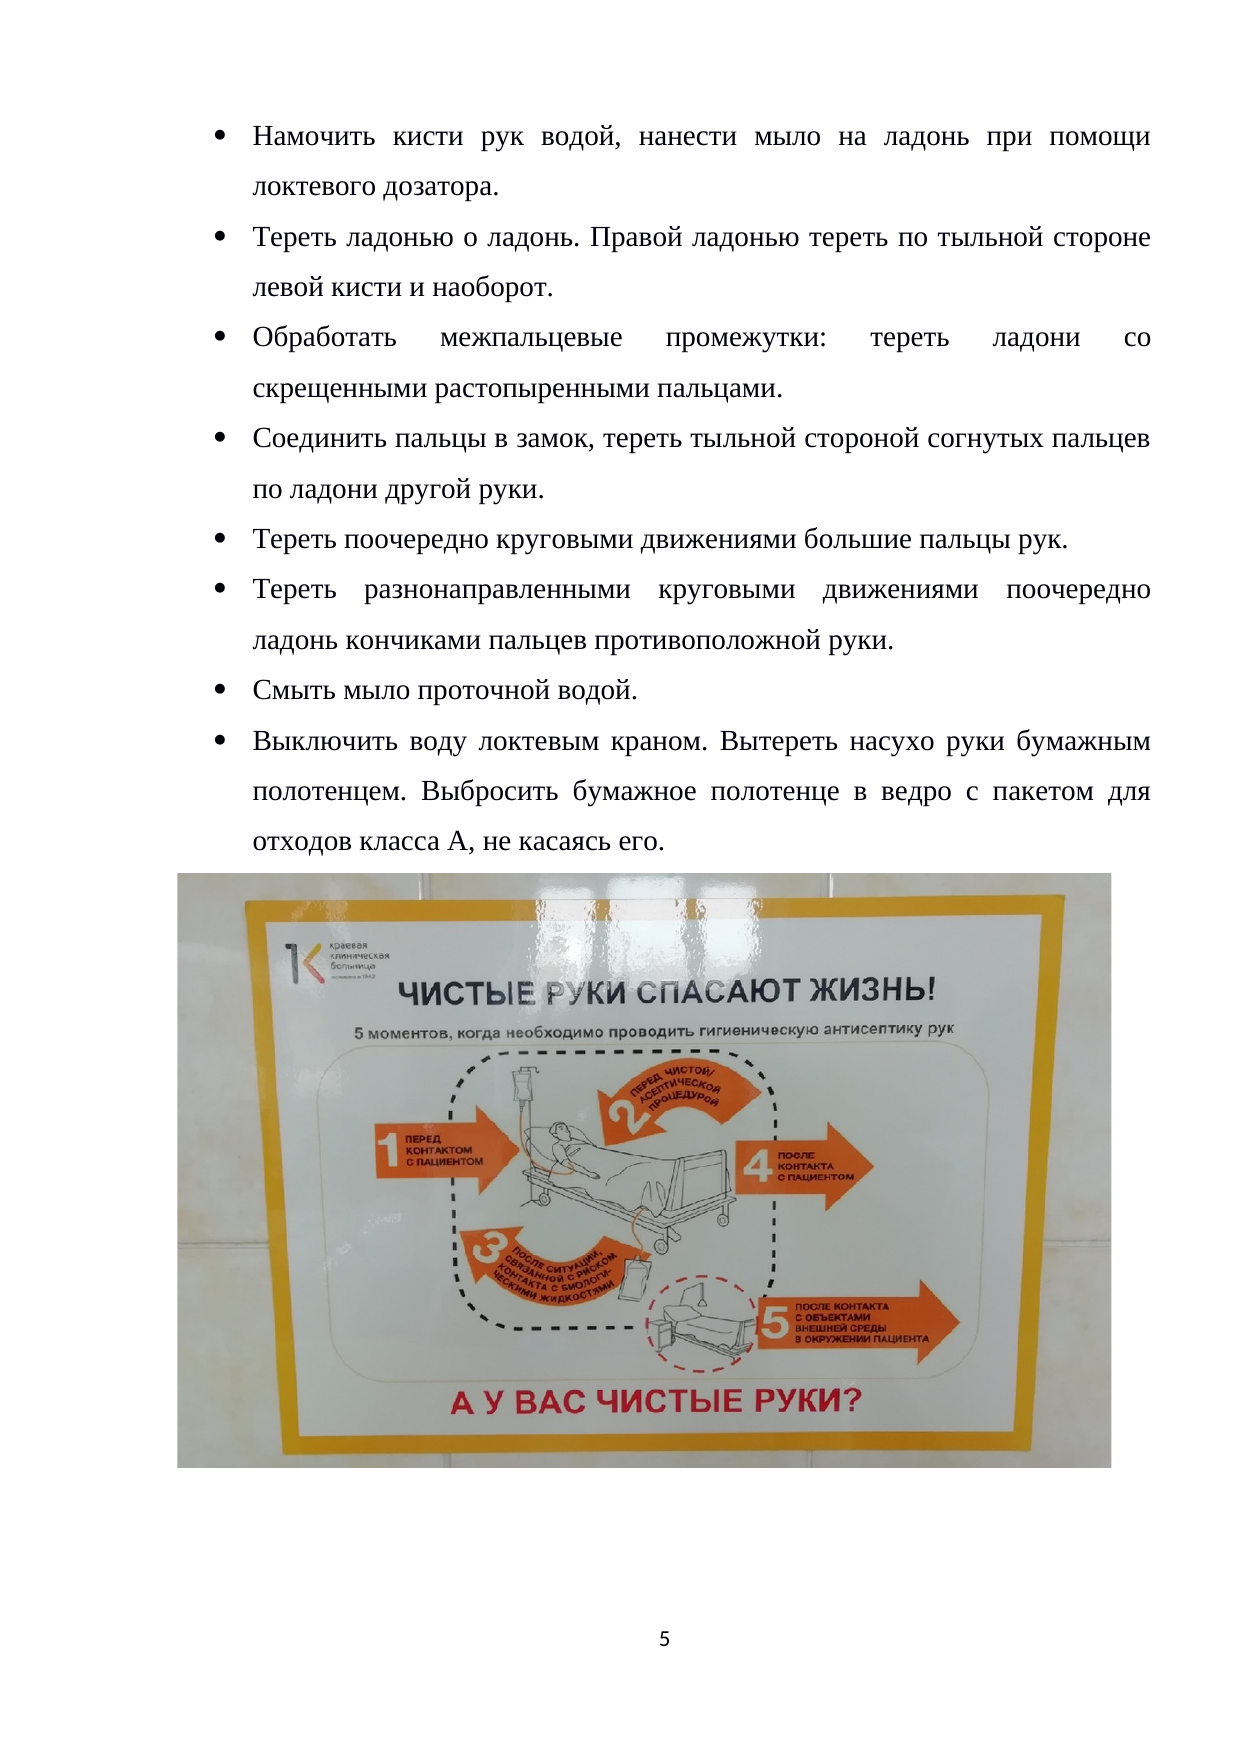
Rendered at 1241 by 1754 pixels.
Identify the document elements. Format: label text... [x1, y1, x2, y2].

list Намочить кисти рук водой, нанести мыло на ладонь при помощи локтевого дозатора. [215, 118, 1152, 202]
list Обработать межпальцевые промежутки: тереть ладони со скрещенными растопыренными пальцами. [215, 319, 1152, 403]
list Выключить воду локтевым краном. Вытереть насухо руки бумажным полотенцем. Выбросить бумажное полотенце в ведро с пакетом для отходов класса А, не касаясь его. [215, 723, 1152, 857]
list Тереть поочередно круговыми движениями большие пальцы рук. [215, 521, 1152, 555]
picture [177, 873, 1112, 1468]
list Тереть ладонью о ладонь. Правой ладонью тереть по тыльной стороне левой кисти и наоборот. [215, 219, 1152, 303]
list Соединить пальцы в замок, тереть тыльной стороной согнутых пальцев по ладони другой руки. [215, 420, 1152, 504]
list Смыть мыло проточной водой. [215, 672, 1152, 706]
list Тереть разнонаправленными круговыми движениями поочередно ладонь кончиками пальцев противоположной руки. [215, 571, 1152, 655]
